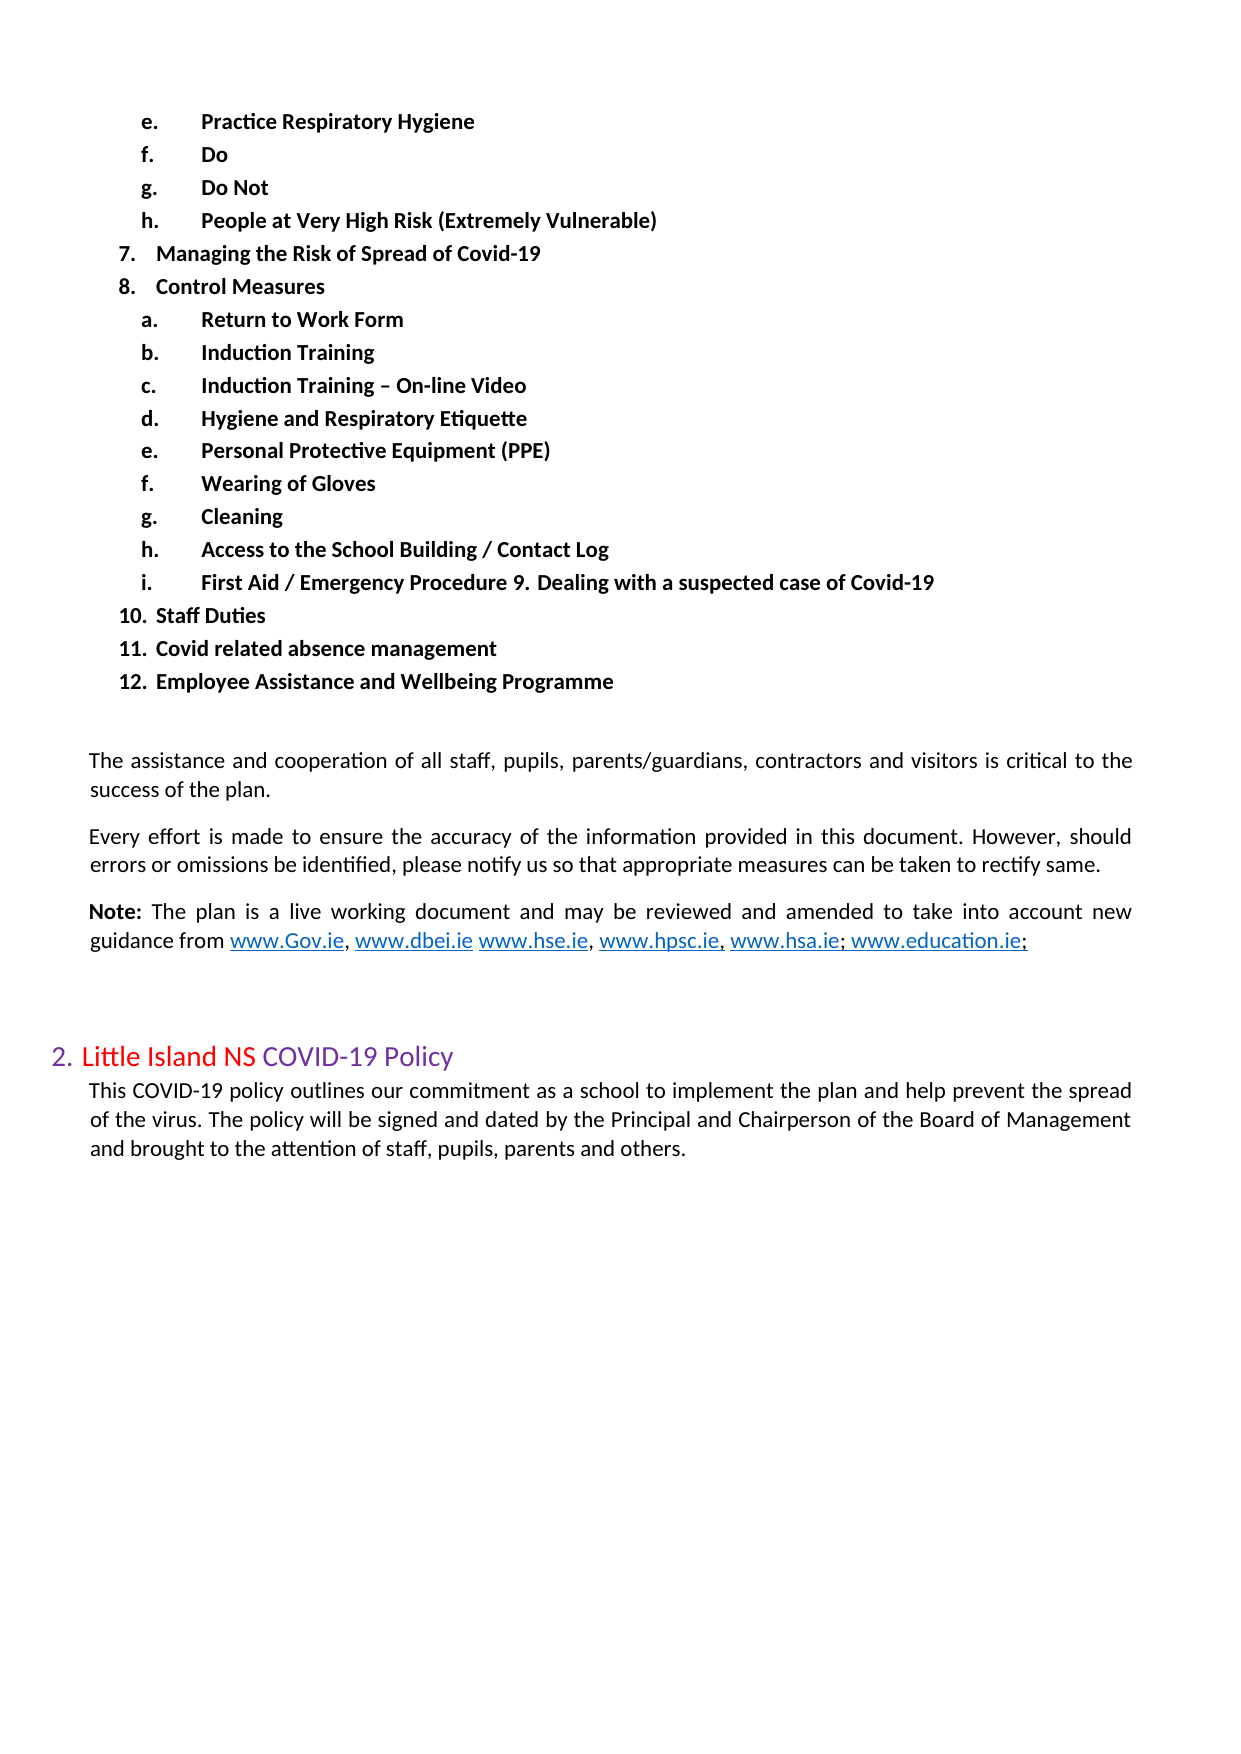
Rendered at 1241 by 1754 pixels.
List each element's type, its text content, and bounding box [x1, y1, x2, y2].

list Employee Assistance and Wellbeing Programme [118, 667, 1135, 695]
list Induction Training [90, 338, 1135, 366]
list Cleaning [90, 502, 1135, 530]
list Personal Protective Equipment (PPE) [90, 437, 1135, 464]
text Note: The plan is a live working document and may be reviewed and amended to take into account new guidance from www.Gov.ie, www.dbei.ie www.hse.ie, www.hpsc.ie, www.hsa.ie; www.education.ie; [89, 897, 1135, 954]
text This COVID-19 policy outlines our commitment as a school to implement the plan and help prevent the spread of the virus. The policy will be signed and dated by the Principal and Chairperson of the Board of Management and brought to the attention of staff, pupils, parents and others. [89, 1076, 1135, 1162]
text The assistance and cooperation of all staff, pupils, parents/guardians, contractors and visitors is critical to the success of the plan. [89, 747, 1135, 803]
list Do Not [90, 173, 1135, 201]
list Control Measures [118, 272, 1135, 300]
list Wearing of Gloves [90, 469, 1135, 497]
list Return to Work Form [90, 305, 1135, 333]
list Staff Duties [118, 601, 1135, 629]
list First Aid / Emergency Procedure 9. Dealing with a suspected case of Covid-19 [90, 568, 1135, 596]
list Hygiene and Respiratory Etiquette [90, 404, 1135, 432]
subtitle 2. Little Island NS COVID-19 Policy [51, 1038, 1135, 1073]
list Induction Training – On-line Video [90, 371, 1135, 399]
list People at Very High Risk (Extremely Vulnerable) [90, 206, 1135, 234]
text Every effort is made to ensure the accuracy of the information provided in this document. However, should errors or omissions be identified, please notify us so that appropriate measures can be taken to rectify same. [89, 822, 1135, 879]
list Practice Respiratory Hygiene [90, 107, 1135, 135]
list Do [90, 140, 1135, 168]
list Access to the School Building / Contact Log [90, 535, 1135, 563]
list Covid related absence management [118, 634, 1135, 662]
list Managing the Risk of Spread of Covid-19 [118, 239, 1135, 267]
